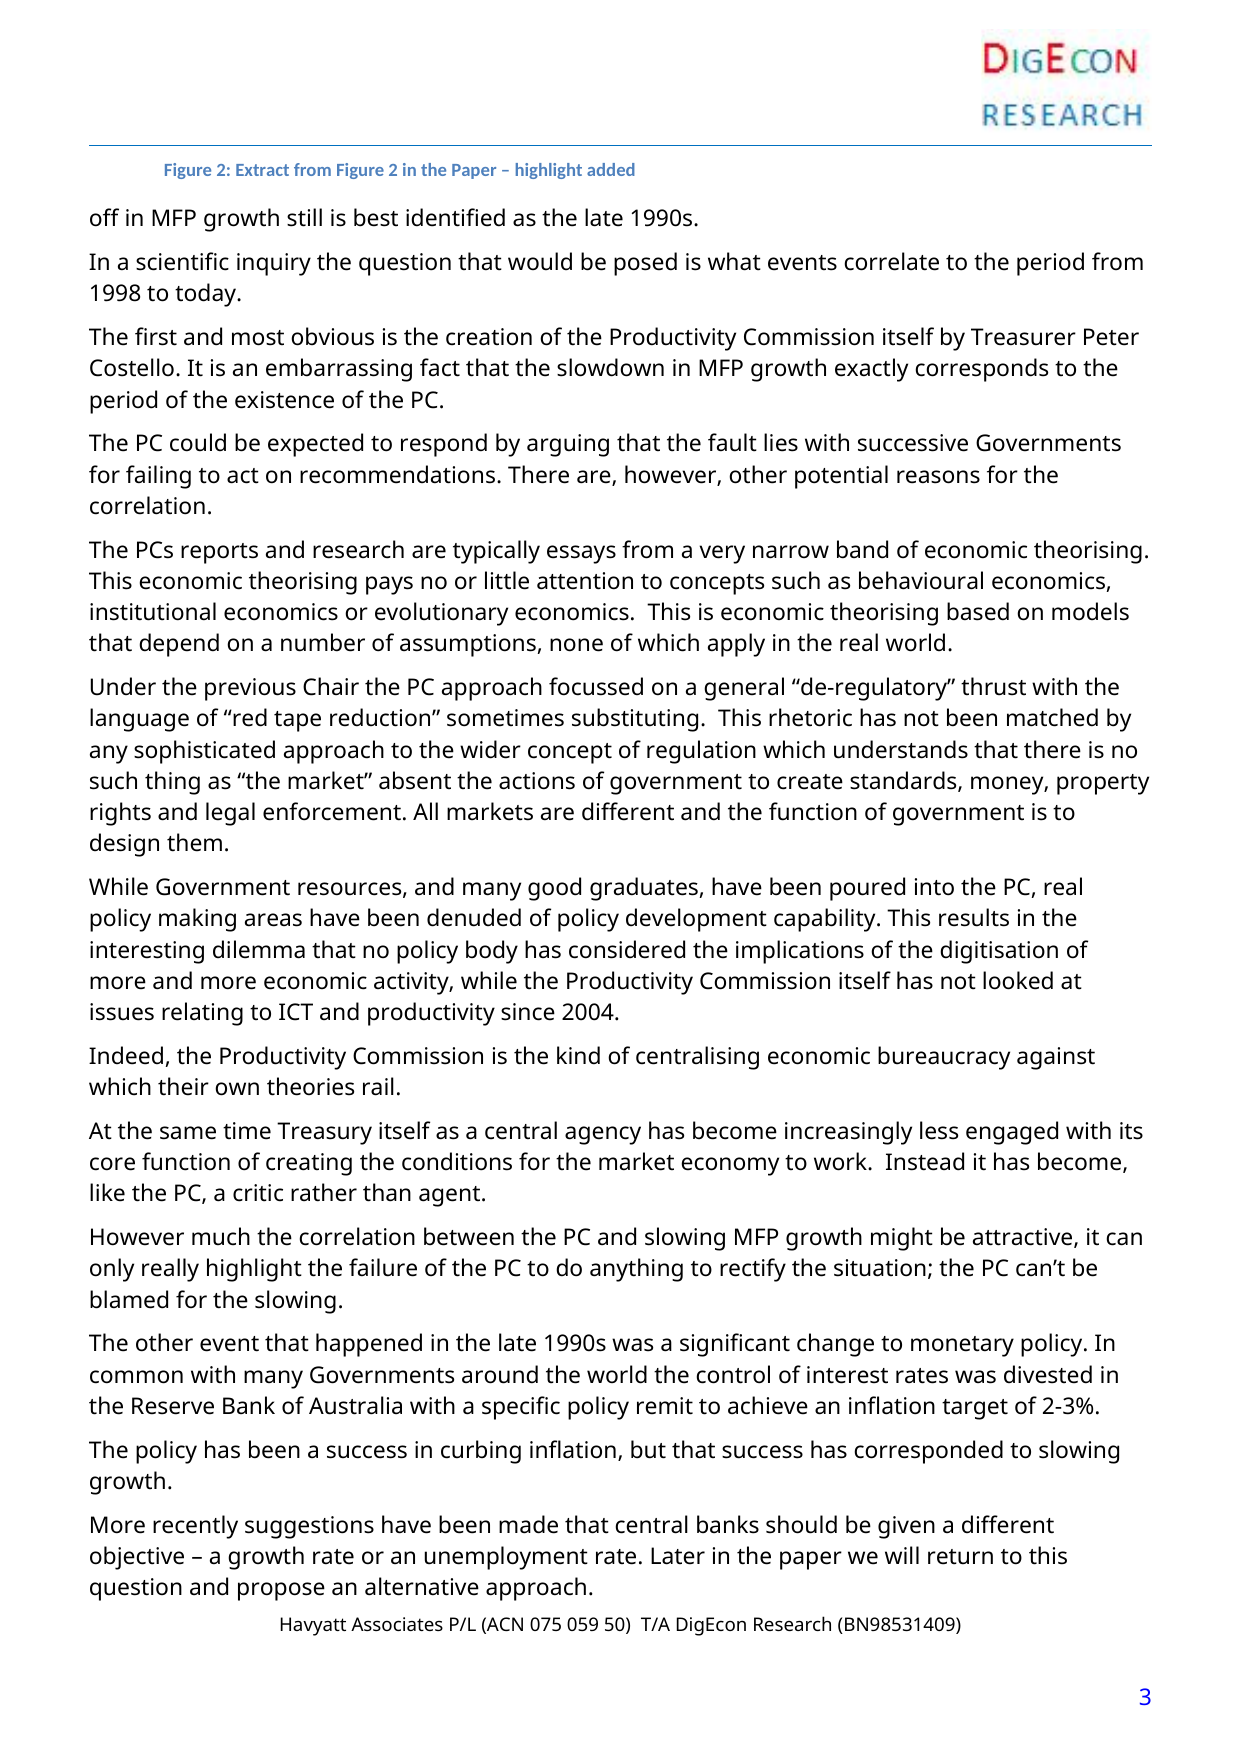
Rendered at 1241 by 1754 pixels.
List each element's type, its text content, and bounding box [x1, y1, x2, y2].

text At the same time Treasury itself as a central agency has become increasingly less engaged with its core function of creating the conditions for the market economy to work. Instead it has become, like the PC, a critic rather than agent. [89, 1115, 1152, 1209]
text off in MFP growth still is best identified as the late 1990s. [89, 202, 1152, 234]
text The policy has been a success in curbing inflation, but that success has corresponded to slowing growth. [89, 1434, 1152, 1496]
text Indeed, the Productivity Commission is the kind of centralising economic bureaucracy against which their own theories rail. [89, 1040, 1152, 1102]
text However much the correlation between the PC and slowing MFP growth might be attractive, it can only really highlight the failure of the PC to do anything to rectify the situation; the PC can’t be blamed for the slowing. [89, 1221, 1152, 1315]
text The PCs reports and research are typically essays from a very narrow band of economic theorising. This economic theorising pays no or little attention to concepts such as behavioural economics, institutional economics or evolutionary economics. This is economic theorising based on models that depend on a number of assumptions, none of which apply in the real world. [89, 534, 1152, 659]
text The first and most obvious is the creation of the Productivity Commission itself by Treasurer Peter Costello. It is an embarrassing fact that the slowdown in MFP growth exactly corresponds to the period of the existence of the PC. [89, 321, 1152, 415]
text In a scientific inquiry the question that would be posed is what events correlate to the period from 1998 to today. [89, 246, 1152, 309]
text The PC could be expected to respond by arguing that the fault lies with successive Governments for failing to act on recommendations. There are, however, other potential reasons for the correlation. [89, 427, 1152, 521]
picture [981, 29, 1152, 143]
text Under the previous Chair the PC approach focussed on a general “de-regulatory” thrust with the language of “red tape reduction” sometimes substituting. This rhetoric has not been matched by any sophisticated approach to the wider concept of regulation which understands that there is no such thing as “the market” absent the actions of government to create standards, money, property rights and legal enforcement. All markets are different and the function of government is to design them. [89, 671, 1152, 859]
text While Government resources, and many good graduates, have been poured into the PC, real policy making areas have been denuded of policy development capability. This results in the interesting dilemma that no policy body has considered the implications of the digitisation of more and more economic activity, while the Productivity Commission itself has not looked at issues relating to ICT and productivity since 2004. [89, 871, 1152, 1027]
text Figure 2: Extract from Figure 2 in the Paper – highlight added [164, 159, 1152, 182]
text The other event that happened in the late 1990s was a significant change to monetary policy. In common with many Governments around the world the control of interest rates was divested in the Reserve Bank of Australia with a specific policy remit to achieve an inflation target of 2-3%. [89, 1327, 1152, 1421]
text More recently suggestions have been made that central banks should be given a different objective – a growth rate or an unemployment rate. Later in the paper we will return to this question and propose an alternative approach. [89, 1509, 1152, 1602]
